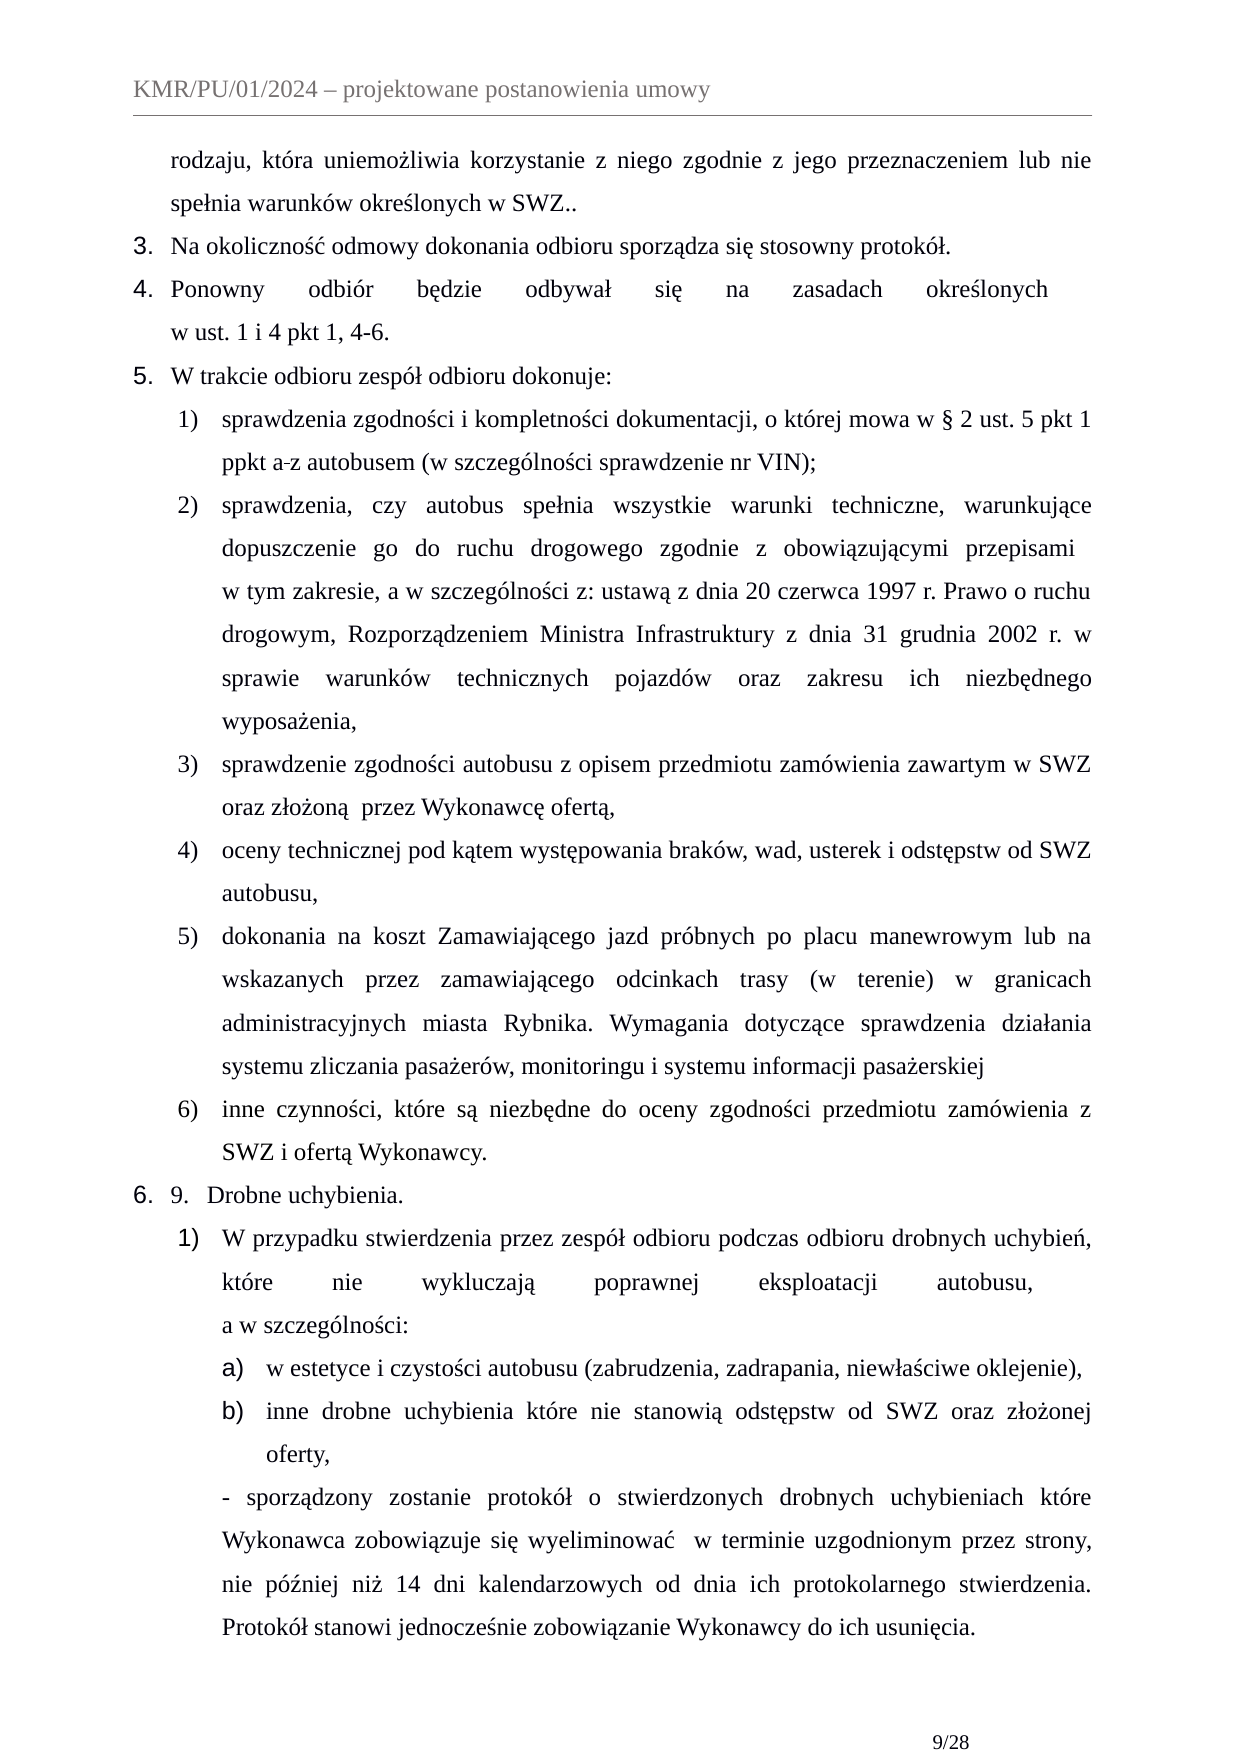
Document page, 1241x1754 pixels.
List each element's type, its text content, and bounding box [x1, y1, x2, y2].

list sprawdzenia, czy autobus spełnia wszystkie warunki techniczne, warunkujące dopuszczenie go do ruchu drogowego zgodnie z obowiązującymi przepisami w tym zakresie, a w szczególności z: ustawą z dnia 20 czerwca 1997 r. Prawo o ruchu drogowym, Rozporządzeniem Ministra Infrastruktury z dnia 31 grudnia 2002 r. w sprawie warunków technicznych pojazdów oraz zakresu ich niezbędnego wyposażenia, [177, 490, 1092, 734]
list oceny technicznej pod kątem występowania braków, wad, usterek i odstępstw od SWZ autobusu, [177, 835, 1092, 907]
list W przypadku stwierdzenia przez zespół odbioru podczas odbioru drobnych uchybień, które nie wykluczają poprawnej eksploatacji autobusu, a w szczególności: [177, 1223, 1092, 1338]
list dokonania na koszt Zamawiającego jazd próbnych po placu manewrowym lub na wskazanych przez zamawiającego odcinkach trasy (w terenie) w granicach administracyjnych miasta Rybnika. Wymagania dotyczące sprawdzenia działania systemu zliczania pasażerów, monitoringu i systemu informacji pasażerskiej [177, 921, 1092, 1079]
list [133, 145, 1092, 217]
list Na okoliczność odmowy dokonania odbioru sporządza się stosowny protokół. [133, 231, 1092, 260]
list inne drobne uchybienia które nie stanowią odstępstw od SWZ oraz złożonej oferty, [222, 1396, 1092, 1468]
list W trakcie odbioru zespół odbioru dokonuje: [133, 361, 1092, 389]
list 9. Drobne uchybienia. [133, 1180, 1092, 1209]
list w estetyce i czystości autobusu (zabrudzenia, zadrapania, niewłaściwe oklejenie), [222, 1353, 1092, 1382]
list sprawdzenia zgodności i kompletności dokumentacji, o której mowa w § 2 ust. 5 pkt 1 ppkt a z autobusem (w szczególności sprawdzenie nr VIN); [177, 404, 1092, 476]
list Ponowny odbiór będzie odbywał się na zasadach określonych w ust. 1 i 4 pkt 1, 4-6. [133, 274, 1092, 346]
list sprawdzenie zgodności autobusu z opisem przedmiotu zamówienia zawartym w SWZ oraz złożoną przez Wykonawcę ofertą, [177, 749, 1092, 821]
list - sporządzony zostanie protokół o stwierdzonych drobnych uchybieniach które Wykonawca zobowiązuje się wyeliminować w terminie uzgodnionym przez strony, nie później niż 14 dni kalendarzowych od dnia ich protokolarnego stwierdzenia. Protokół stanowi jednocześnie zobowiązanie Wykonawcy do ich usunięcia. [222, 1482, 1092, 1641]
list inne czynności, które są niezbędne do oceny zgodności przedmiotu zamówienia z SWZ i ofertą Wykonawcy. [177, 1094, 1092, 1166]
